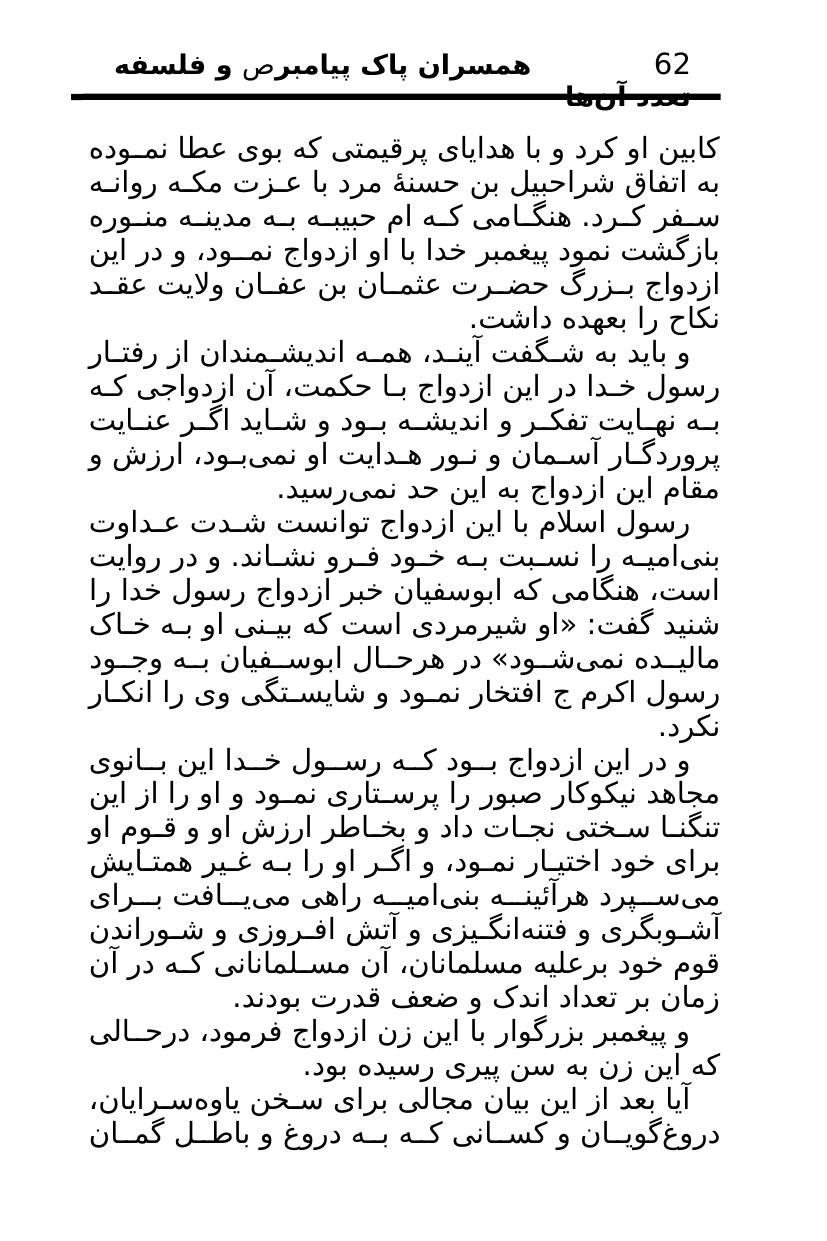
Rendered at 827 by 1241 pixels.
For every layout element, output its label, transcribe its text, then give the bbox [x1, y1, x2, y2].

text و در این ازدواج بود که رسول خدا این بانوی مجاهد نیکوکار صبور را پرستاری نمود و او را از این تنگنا سختی نجات داد و بخاطر ارزش او و قوم او برای خود اختیار نمود، و اگر او را به غیر همتایش می‌سپرد هرآئینه بنی‌امیه راهی می‌یافت برای آشوبگری و فتنه‌انگیزی و آتش افروزی و شوراندن قوم خود برعلیه مسلمانان، آن مسلمانانی که در آن زمان بر تعداد اندک و ضعف قدرت بودند. [89, 743, 720, 1014]
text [89, 132, 720, 335]
text رسول اسلام با این ازدواج توانست شدت عداوت بنی‌امیه را نسبت به خود فرو نشاند. و در روایت است، هنگامی که ابوسفیان خبر ازدواج رسول خدا را شنید گفت: «او شیرمردی است که بینی او به خاک مالیده نمی‌شود» در هرحال ابوسفیان به وجود رسول اکرم ج افتخار نمود و شایستگی وی را انکار نکرد. [89, 505, 720, 743]
text و باید به شگفت آیند، همه اندیشمندان از رفتار رسول خدا در این ازدواج با حکمت، آن ازدواجی که به نهایت تفکر و اندیشه بود و شاید اگر عنایت پروردگار آسمان و نور هدایت او نمی‌بود، ارزش و مقام این ازدواج به این حد نمی‌رسید. [89, 335, 720, 505]
text و پیغمبر بزرگوار با این زن ازدواج فرمود، درحالی که این زن به سن پیری رسیده بود. [89, 1014, 720, 1082]
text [89, 1082, 720, 1150]
